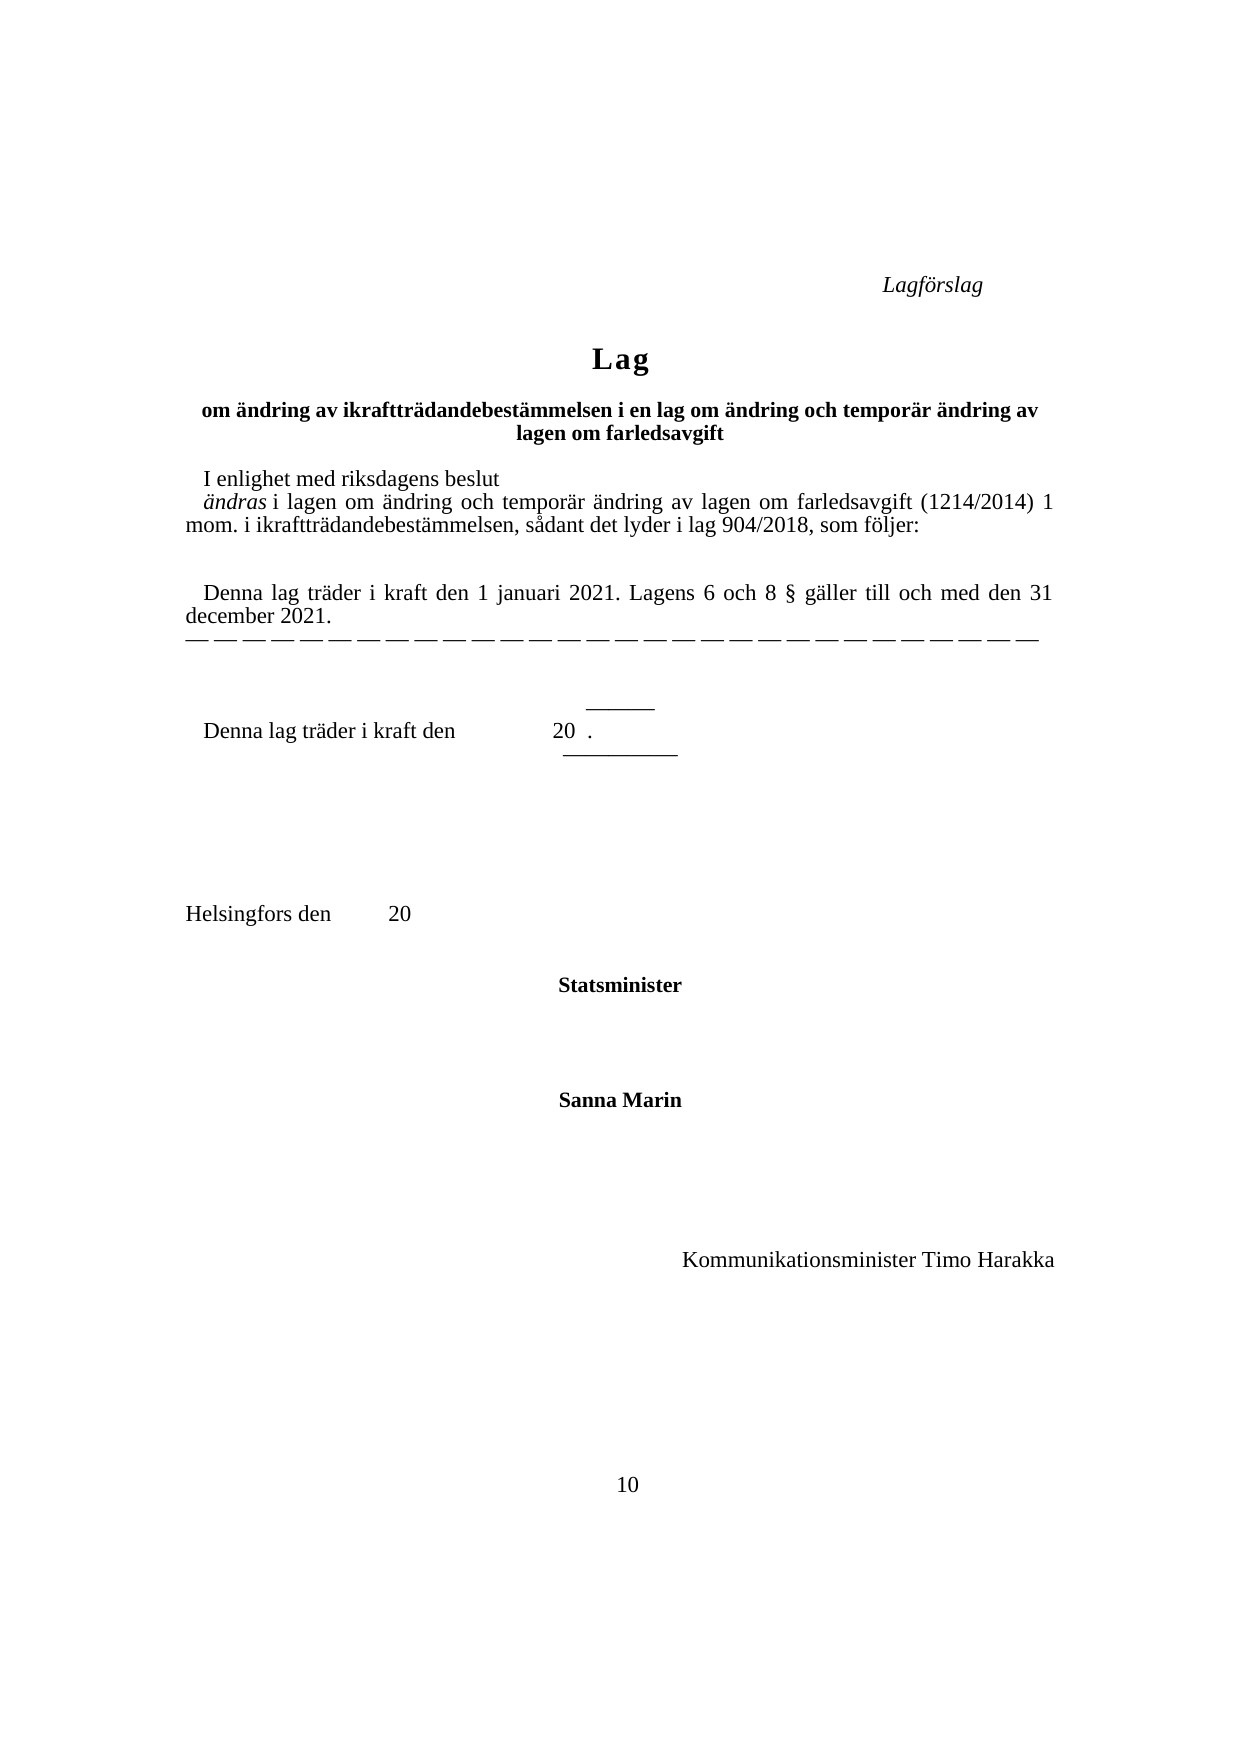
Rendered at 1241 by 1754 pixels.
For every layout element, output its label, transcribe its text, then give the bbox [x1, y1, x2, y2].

text Sanna Marin [185, 1089, 1055, 1112]
text Kommunikationsminister Timo Harakka [185, 1249, 1055, 1272]
